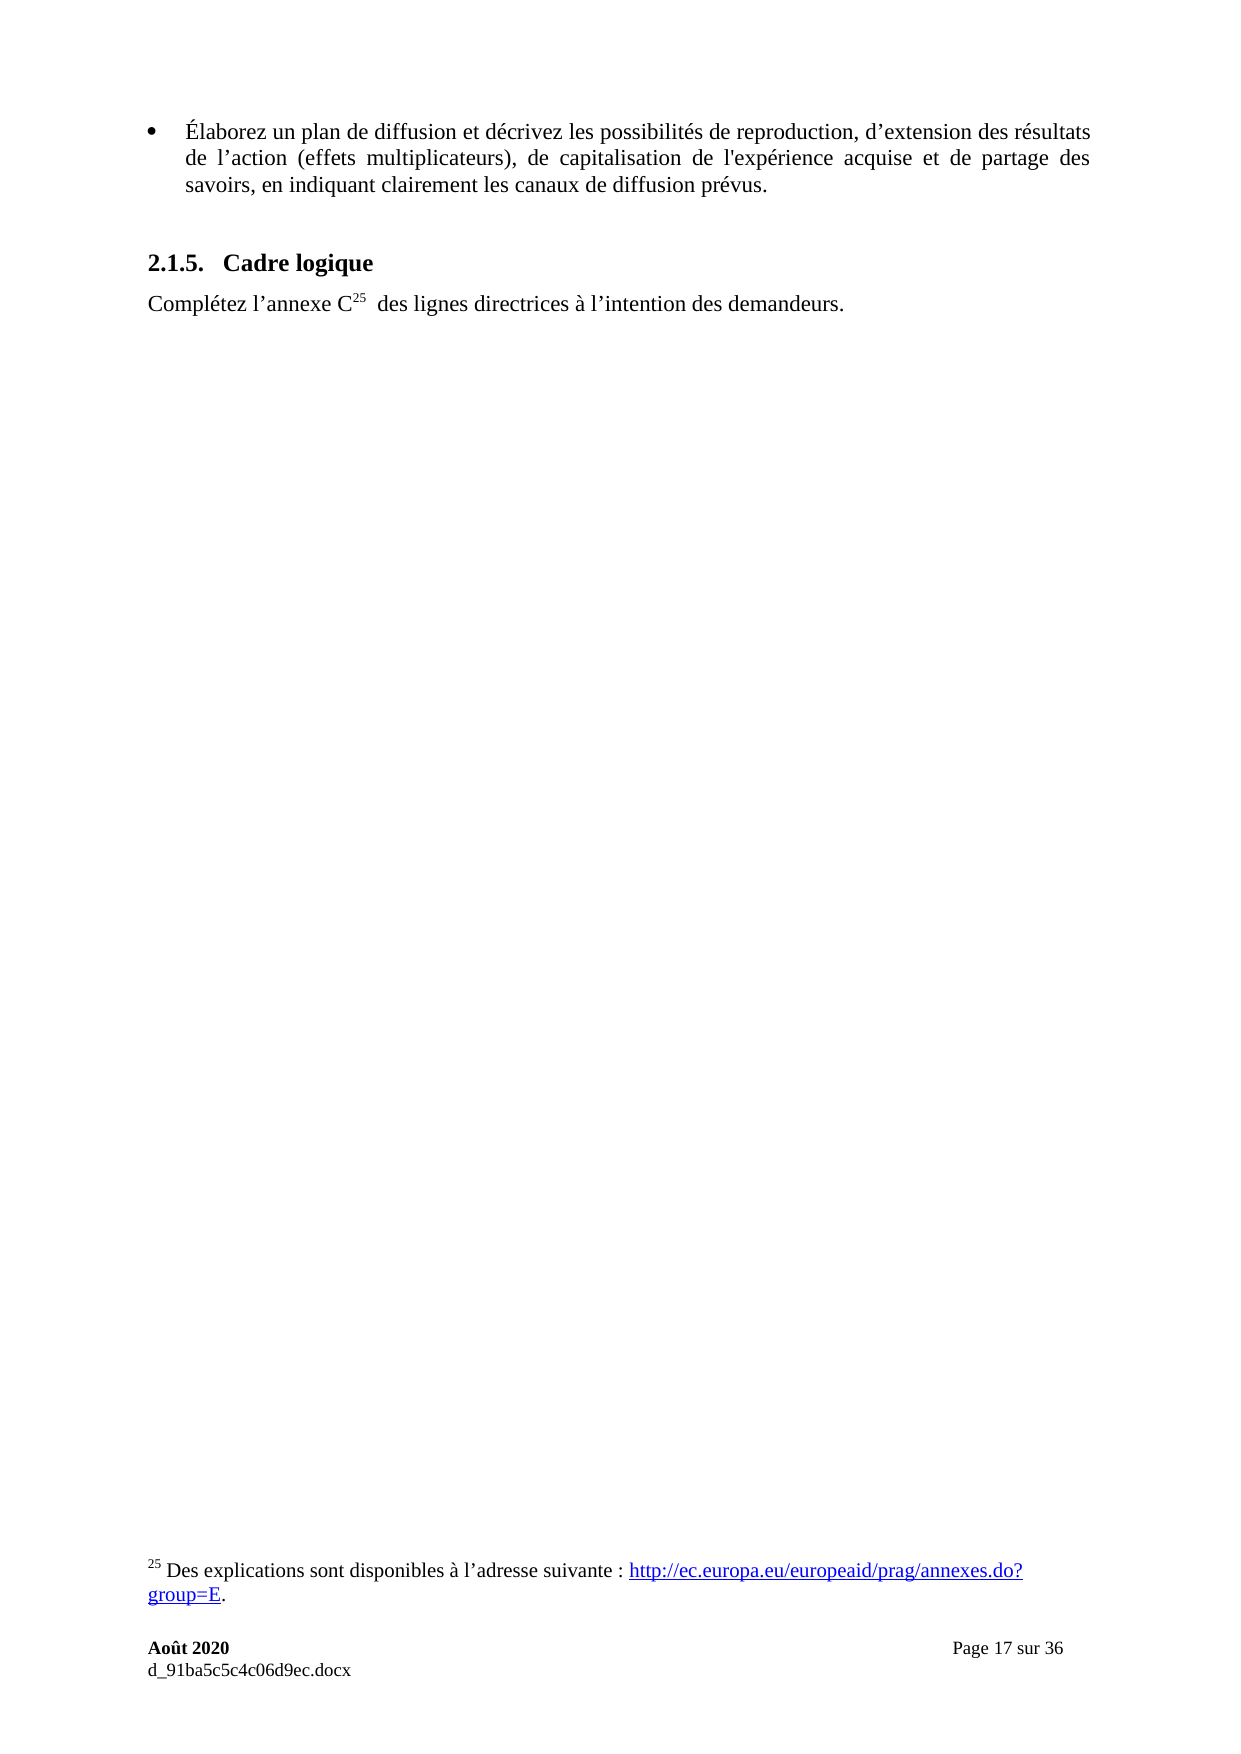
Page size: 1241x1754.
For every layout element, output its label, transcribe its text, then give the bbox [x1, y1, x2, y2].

text Complétez l’annexe C des lignes directrices à l’intention des demandeurs. [148, 290, 1092, 316]
subtitle Cadre logique [148, 248, 1092, 277]
list Élaborez un plan de diffusion et décrivez les possibilités de reproduction, d’extension des résultats de l’action (effets multiplicateurs), de capitalisation de l'expérience acquise et de partage des savoirs, en indiquant clairement les canaux de diffusion prévus. [148, 118, 1092, 197]
